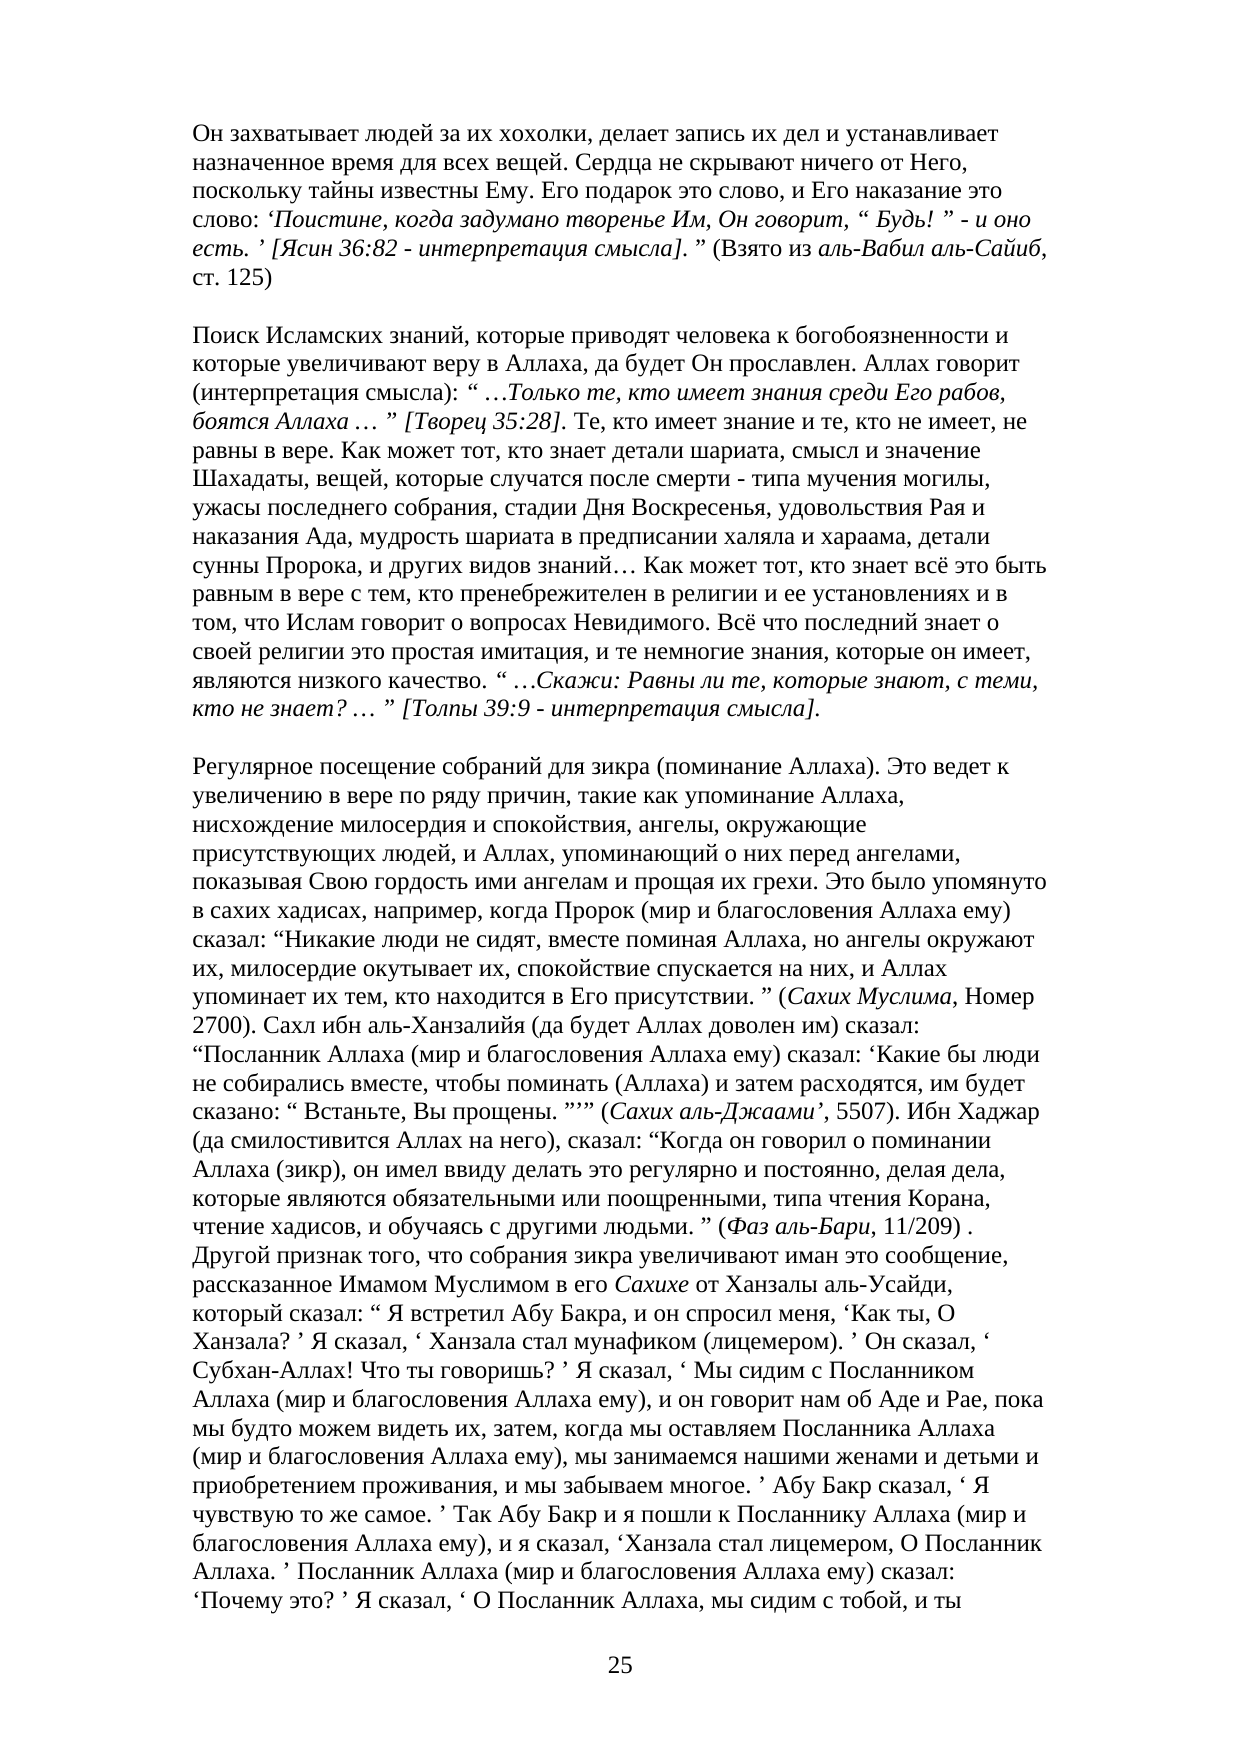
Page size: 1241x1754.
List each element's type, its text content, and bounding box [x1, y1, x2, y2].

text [192, 118, 1048, 291]
text Поиск Исламских знаний, которые приводят человека к богобоязненности и которые увеличивают веру в Аллаха, да будет Он прославлен. Аллах говорит (интерпретация смысла): “ …Только те, кто имеет знания среди Его рабов, боятся Аллаха … ” [Творец 35:28]. Те, кто имеет знание и те, кто не имеет, не равны в вере. Как может тот, кто знает детали шариата, смысл и значение Шахадаты, вещей, которые случатся после смерти - типа мучения могилы, ужасы последнего собрания, стадии Дня Воскресенья, удовольствия Рая и наказания Ада, мудрость шариата в предписании халяла и хараама, детали сунны Пророка, и других видов знаний… Как может тот, кто знает всё это быть равным в вере с тем, кто пренебрежителен в религии и ее установлениях и в том, что Ислам говорит о вопросах Невидимого. Всё что последний знает о своей религии это простая имитация, и те немногие знания, которые он имеет, являются низкого качество. “ …Скажи: Равны ли те, которые знают, с теми, кто не знает? … ” [Толпы 39:9 - интерпретация смысла]. [192, 320, 1048, 722]
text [192, 751, 1048, 1614]
